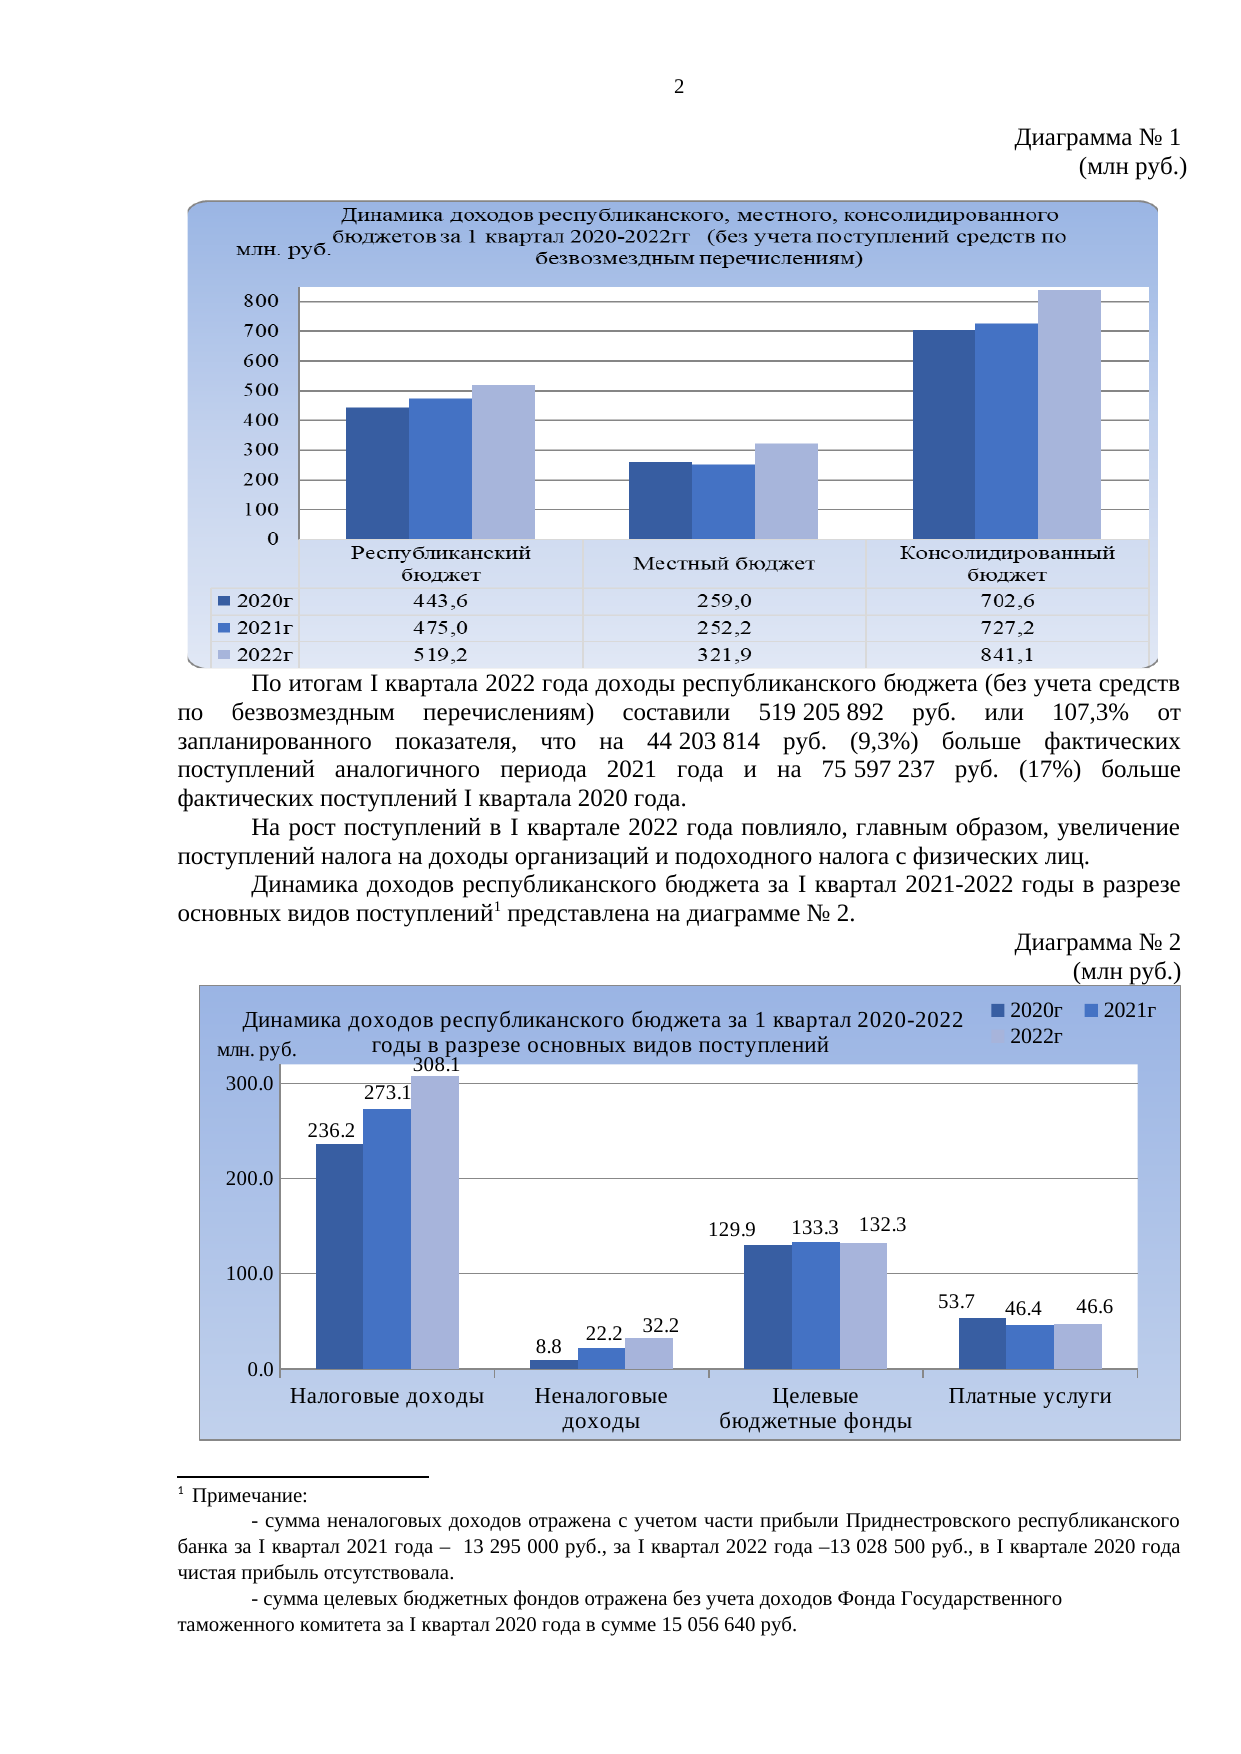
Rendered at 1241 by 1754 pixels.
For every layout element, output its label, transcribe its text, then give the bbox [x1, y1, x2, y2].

text (млн руб.) [171, 151, 1187, 179]
text На рост поступлений в I квартале 2022 года повлияло, главным образом, увеличение поступлений налога на доходы организаций и подоходного налога с физических лиц. [177, 812, 1181, 869]
picture [186, 200, 1158, 668]
text Диаграмма № 2 [177, 927, 1181, 956]
text (млн руб.) [177, 956, 1181, 1441]
text Динамика доходов республиканского бюджета за I квартал 2021-2022 годы в разрезе основных видов поступлений представлена на диаграмме № 2. [177, 869, 1181, 927]
text Диаграмма № 1 [177, 122, 1181, 151]
